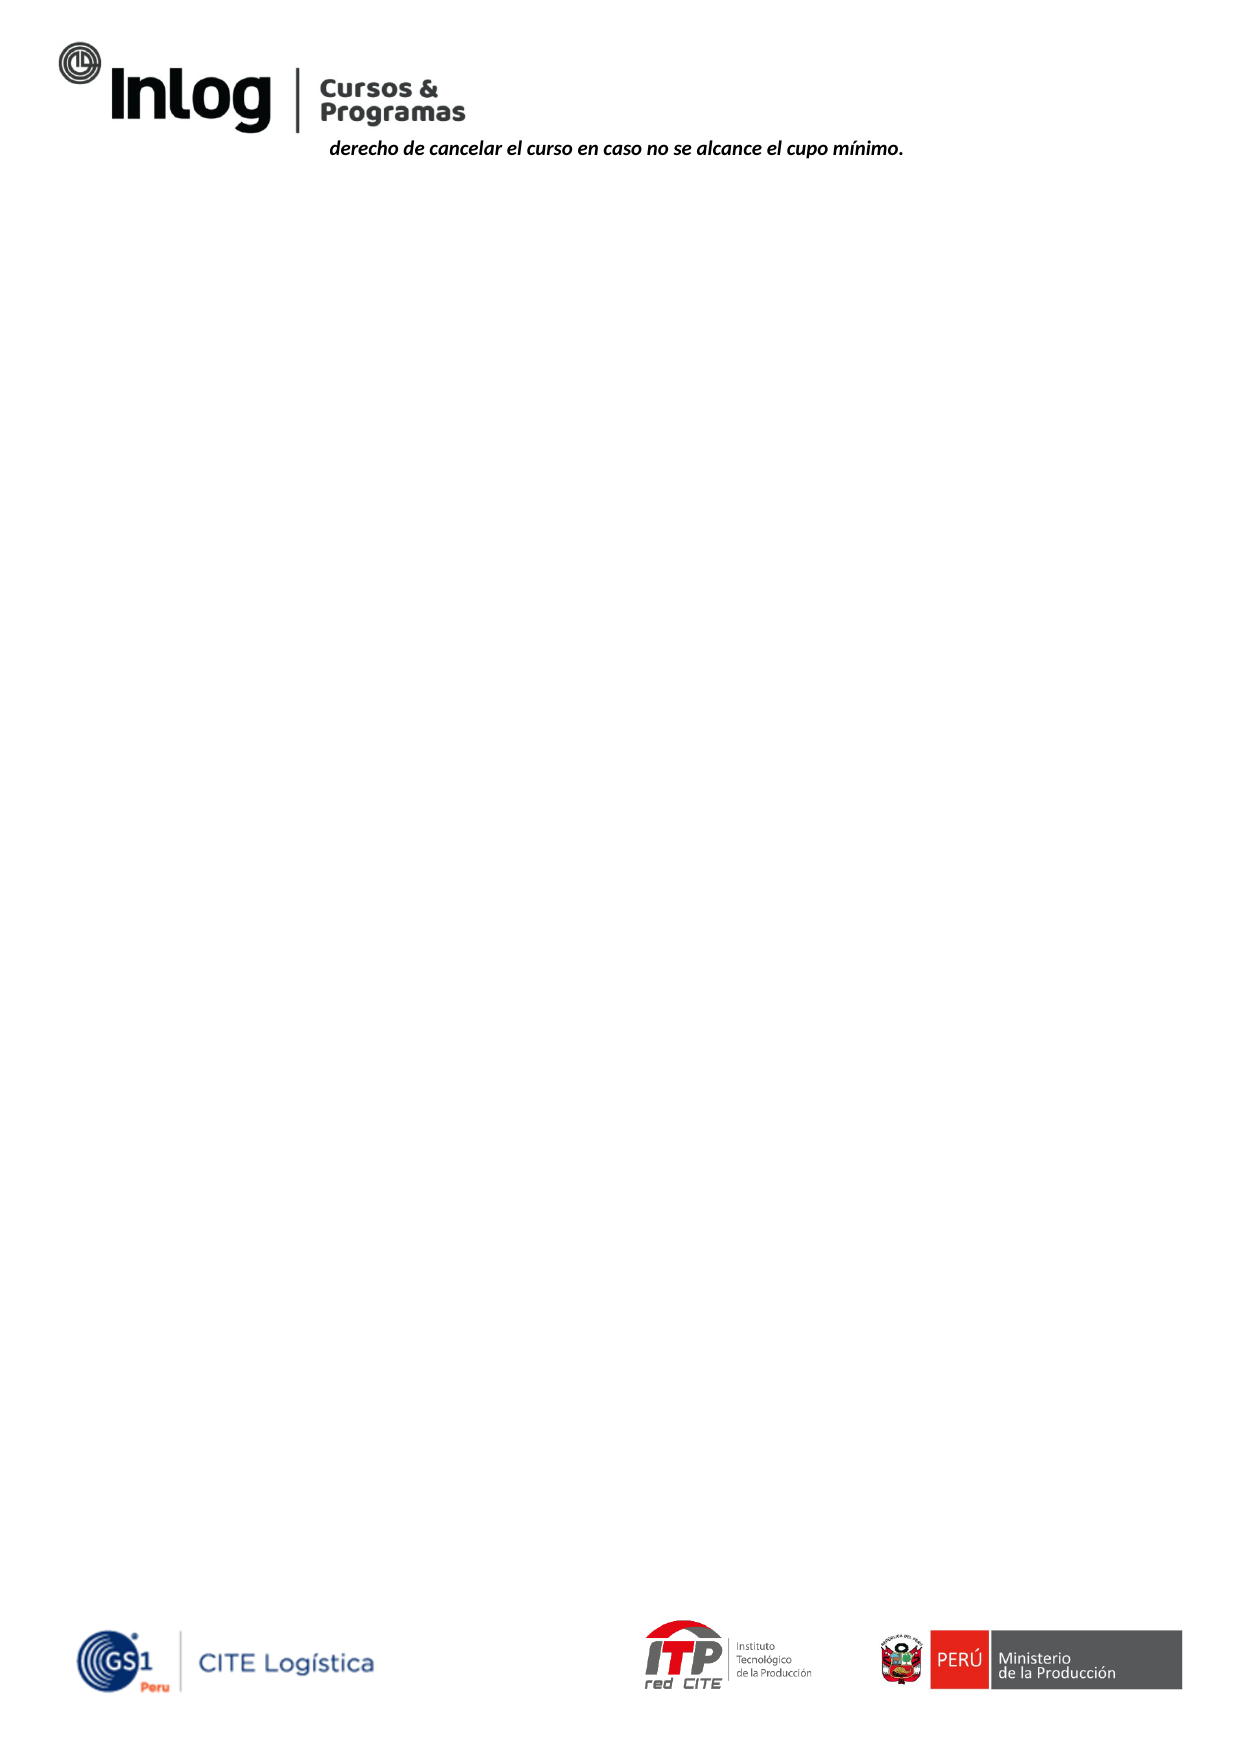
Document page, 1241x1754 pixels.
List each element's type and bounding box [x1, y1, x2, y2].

table_cell [65, 135, 1171, 189]
picture [69, 1627, 433, 1696]
picture [875, 1619, 1195, 1719]
picture [58, 41, 467, 135]
picture [643, 1612, 812, 1696]
